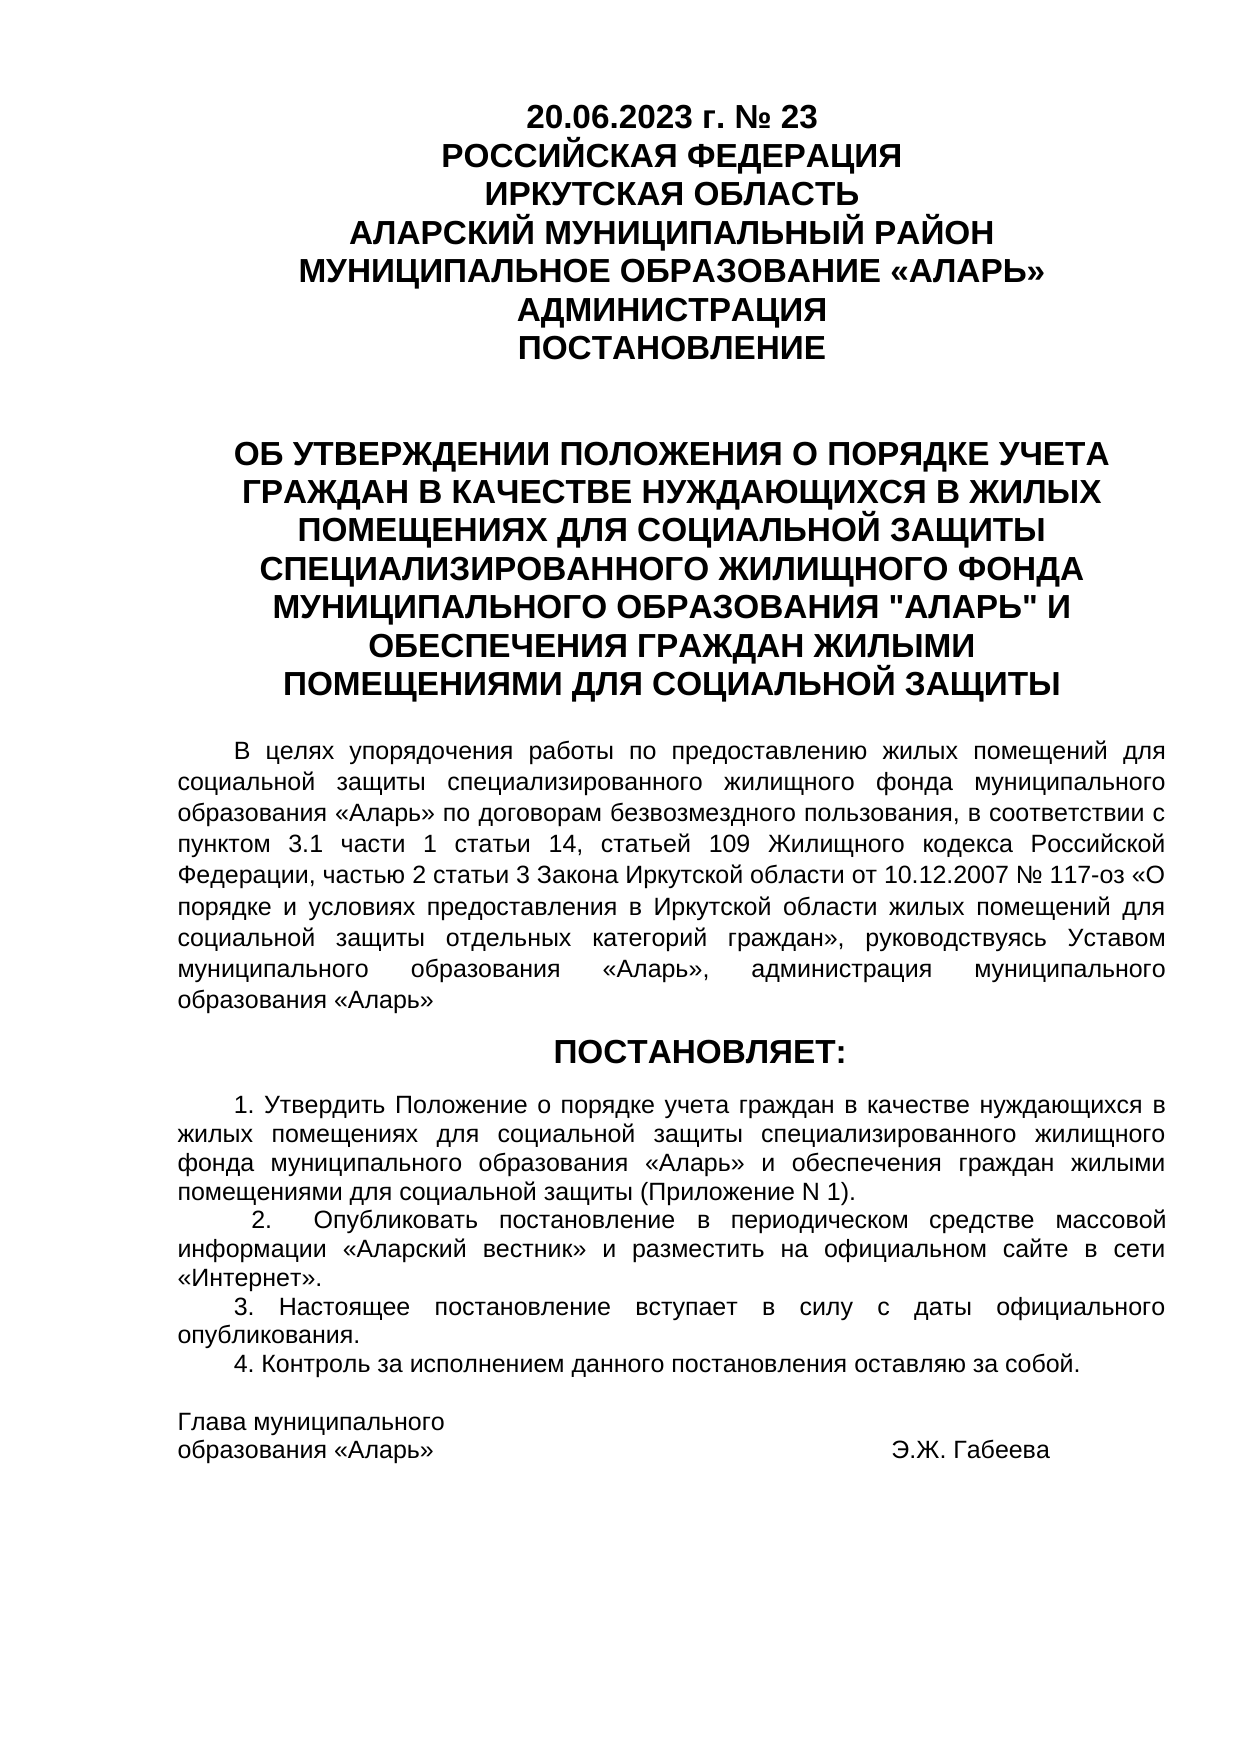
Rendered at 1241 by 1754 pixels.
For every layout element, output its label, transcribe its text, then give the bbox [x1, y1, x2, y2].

text ИРКУТСКАЯ ОБЛАСТЬ [177, 174, 1167, 213]
text РОССИЙСКАЯ ФЕДЕРАЦИЯ [177, 136, 1167, 174]
text 2. Опубликовать постановление в периодическом средстве массовой информации «Аларский вестник» и разместить на официальном сайте в сети «Интернет». [177, 1205, 1167, 1292]
text АДМИНИСТРАЦИЯ [177, 290, 1167, 328]
text Глава муниципального [177, 1407, 1167, 1435]
text 20.06.2023 г. № 23 [177, 97, 1167, 136]
text В целях упорядочения работы по предоставлению жилых помещений для социальной защиты специализированного жилищного фонда муниципального образования «Аларь» по договорам безвозмездного пользования, в соответствии с пунктом 3.1 части 1 статьи 14, статьей 109 Жилищного кодекса Российской Федерации, частью 2 статьи 3 Закона Иркутской области от 10.12.2007 № 117-оз «О порядке и условиях предоставления в Иркутской области жилых помещений для социальной защиты отдельных категорий граждан», руководствуясь Уставом муниципального образования «Аларь», администрация муниципального образования «Аларь» [177, 736, 1167, 1013]
text АЛАРСКИЙ МУНИЦИПАЛЬНЫЙ РАЙОН [177, 213, 1167, 251]
text МУНИЦИПАЛЬНОЕ ОБРАЗОВАНИЕ «АЛАРЬ» [177, 251, 1167, 290]
text ПОСТАНОВЛЯЕТ: [177, 1032, 1167, 1071]
text образования «Аларь» Э.Ж. Габеева [177, 1435, 1167, 1464]
text 1. Утвердить Положение о порядке учета граждан в качестве нуждающихся в жилых помещениях для социальной защиты специализированного жилищного фонда муниципального образования «Аларь» и обеспечения граждан жилыми помещениями для социальной защиты (Приложение N 1). [177, 1090, 1167, 1205]
text ОБ УТВЕРЖДЕНИИ ПОЛОЖЕНИЯ О ПОРЯДКЕ УЧЕТА ГРАЖДАН В КАЧЕСТВЕ НУЖДАЮЩИХСЯ В ЖИЛЫХ ПОМЕЩЕНИЯХ ДЛЯ СОЦИАЛЬНОЙ ЗАЩИТЫ [177, 434, 1167, 549]
text ПОСТАНОВЛЕНИЕ [177, 328, 1167, 367]
text 4. Контроль за исполнением данного постановления оставляю за собой. [177, 1349, 1167, 1378]
text СПЕЦИАЛИЗИРОВАННОГО ЖИЛИЩНОГО ФОНДА МУНИЦИПАЛЬНОГО ОБРАЗОВАНИЯ "АЛАРЬ" И ОБЕСПЕЧЕНИЯ ГРАЖДАН ЖИЛЫМИ [177, 549, 1167, 664]
text ПОМЕЩЕНИЯМИ ДЛЯ СОЦИАЛЬНОЙ ЗАЩИТЫ [177, 664, 1167, 703]
text 3. Настоящее постановление вступает в силу с даты официального опубликования. [177, 1292, 1167, 1349]
